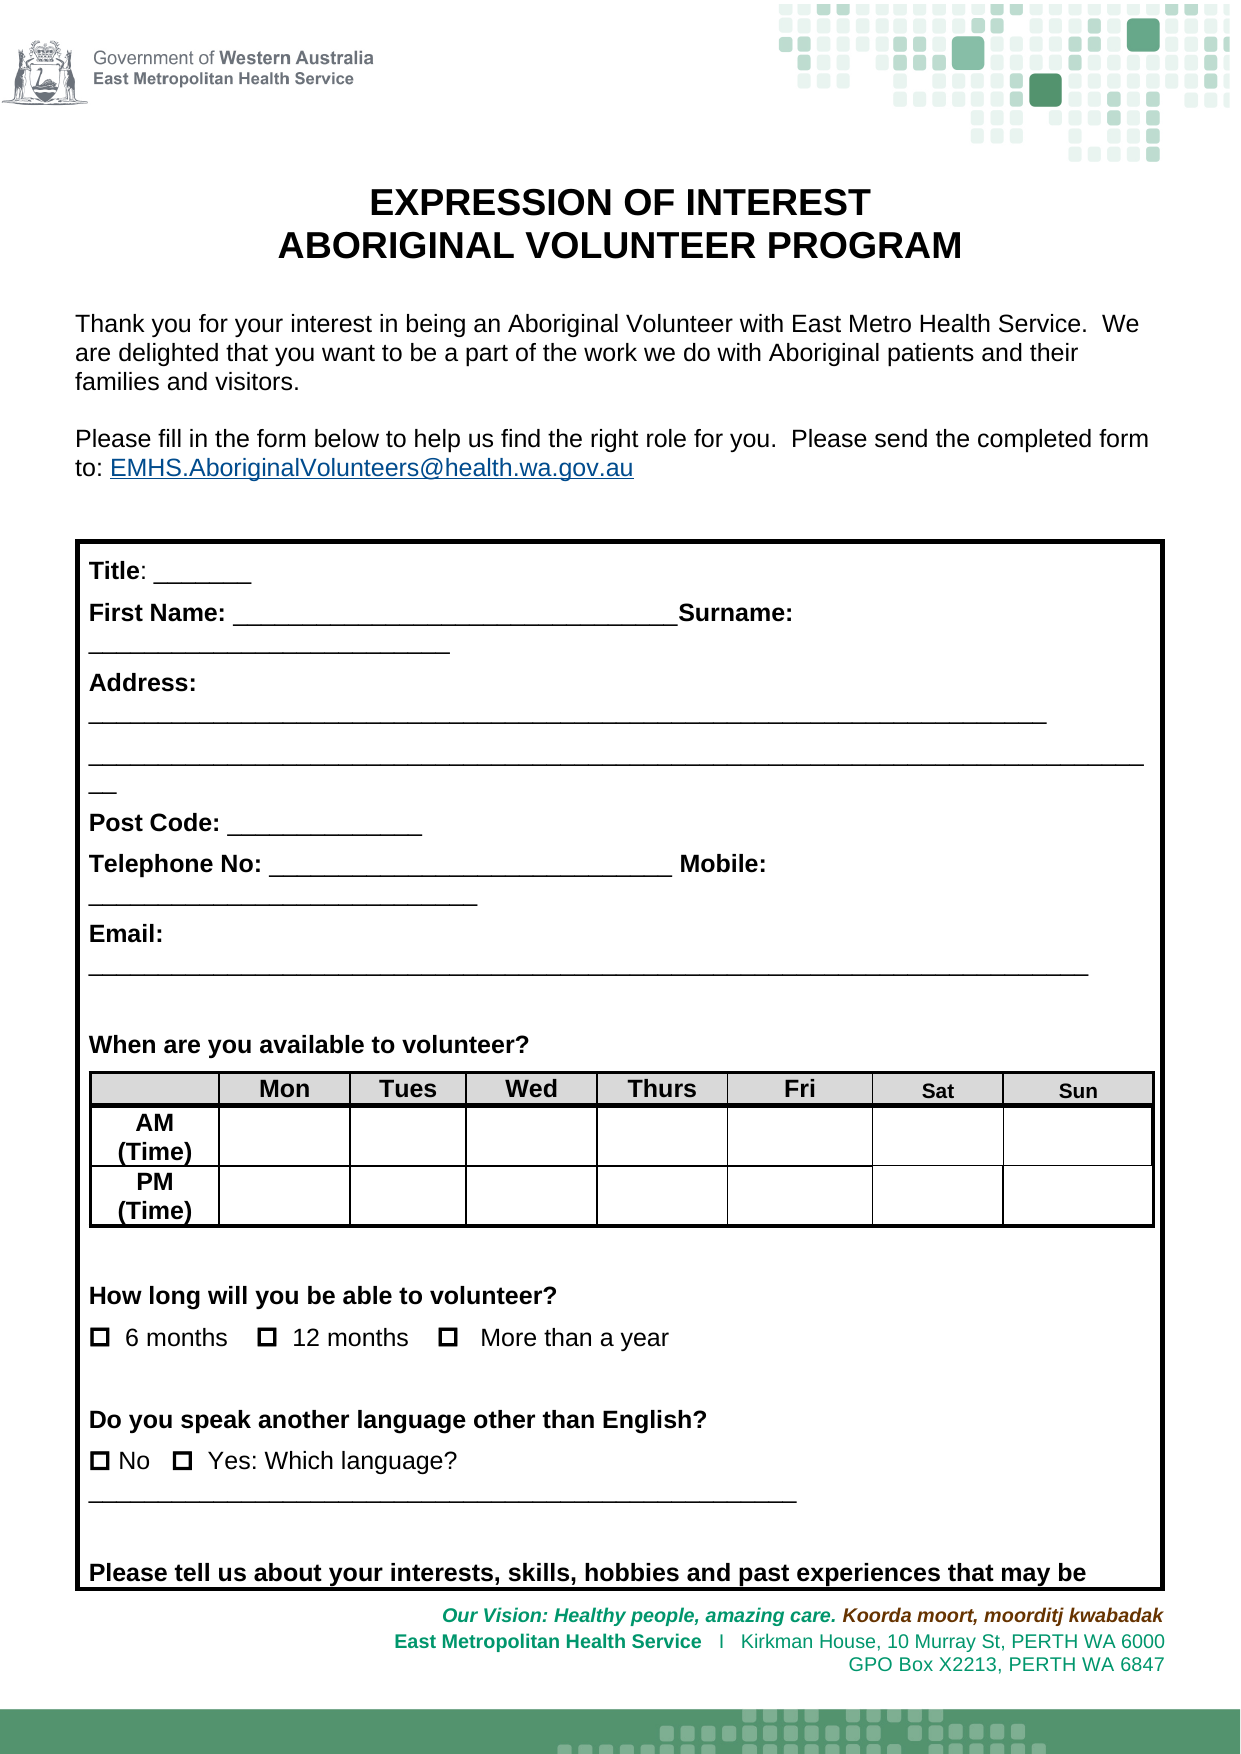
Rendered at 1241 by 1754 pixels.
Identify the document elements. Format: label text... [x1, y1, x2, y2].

text Thank you for your interest in being an Aboriginal Volunteer with East Metro Health Service. We are delighted that you want to be a part of the work we do with Aboriginal patients and their families and visitors. [75, 309, 1165, 395]
text ABORIGINAL VOLUNTEER PROGRAM [75, 223, 1165, 266]
text Please fill in the form below to help us find the right role for you. Please send the completed form to: EMHS.AboriginalVolunteers@health.wa.gov.au [75, 424, 1165, 482]
picture [1, 4, 1230, 162]
text EXPRESSION OF INTEREST [75, 180, 1165, 223]
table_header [80, 544, 1160, 1586]
picture [0, 1708, 1241, 1754]
